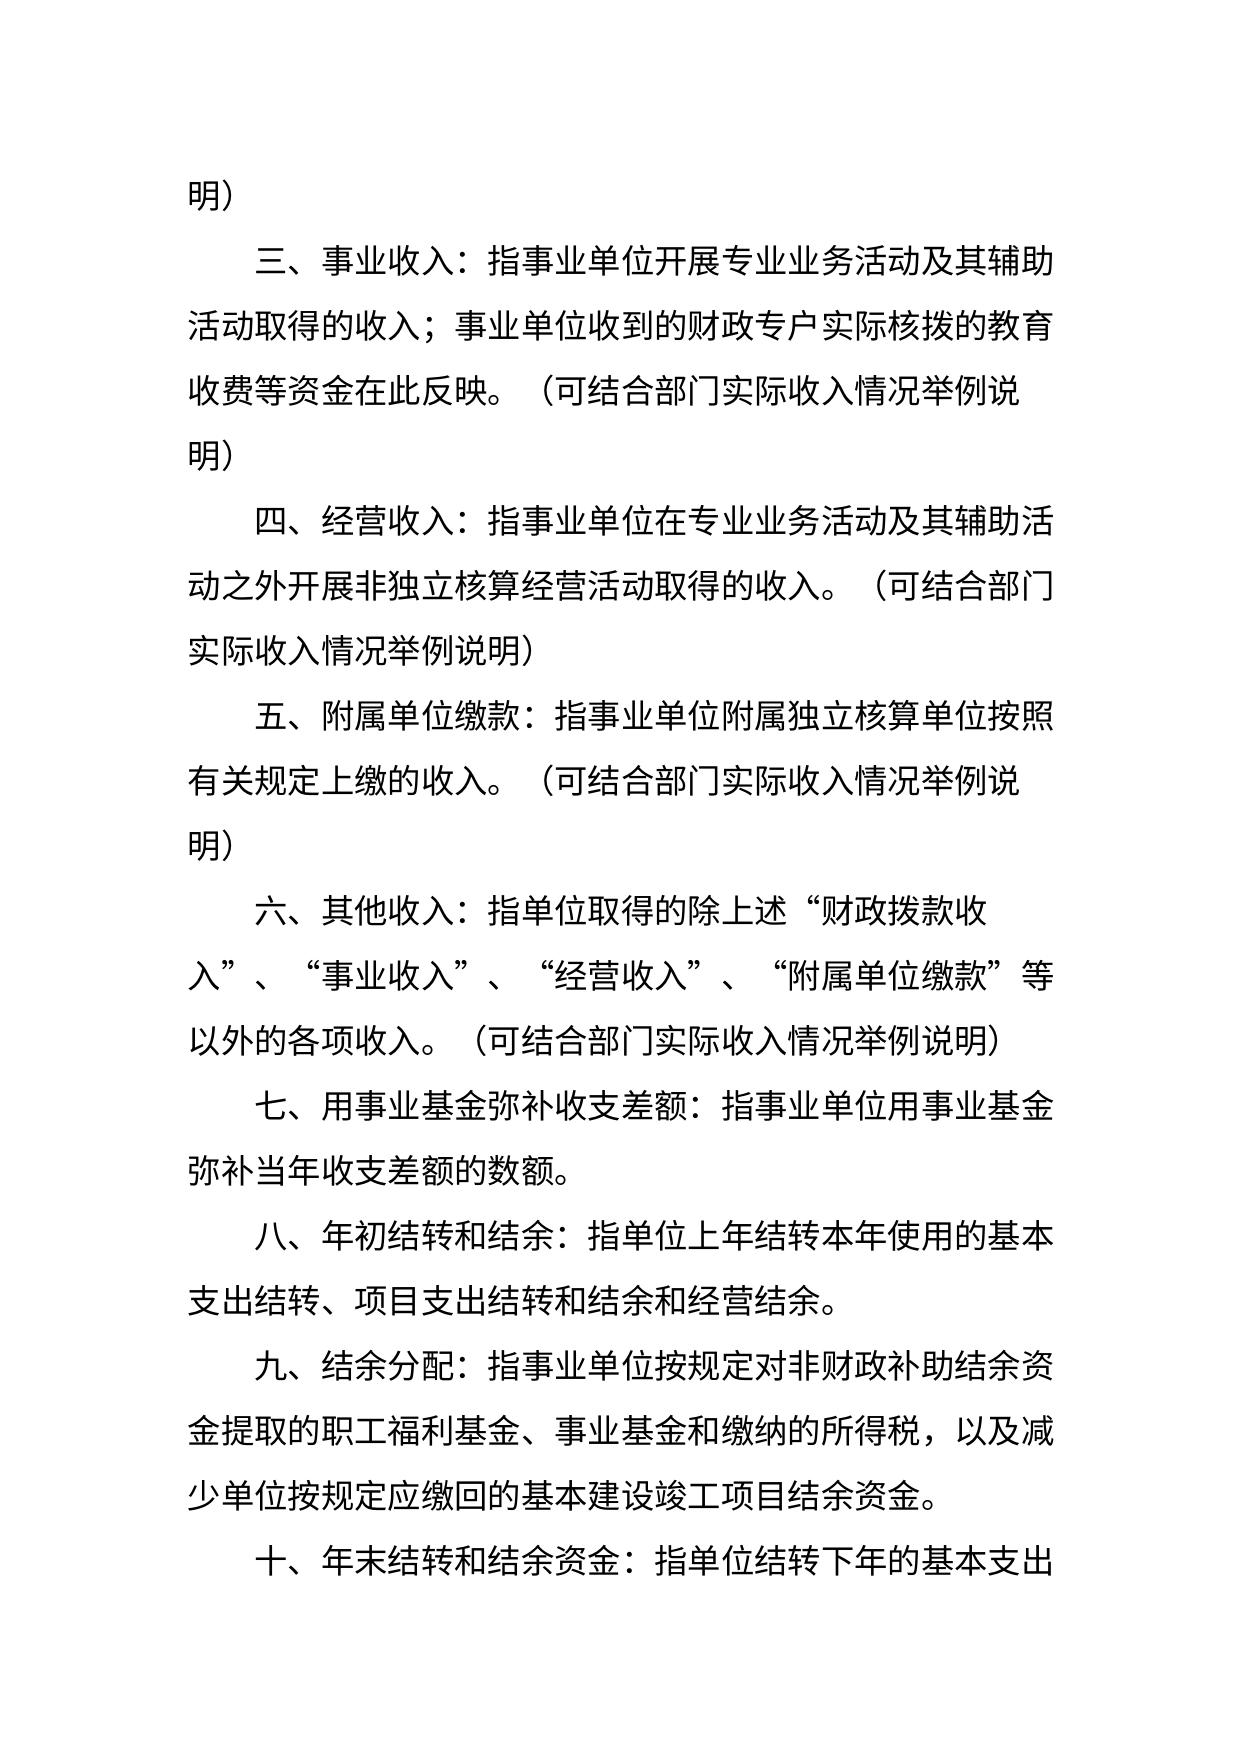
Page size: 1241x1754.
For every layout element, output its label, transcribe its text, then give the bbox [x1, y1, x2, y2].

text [187, 162, 1085, 227]
text 九、结余分配：指事业单位按规定对非财政补助结余资金提取的职工福利基金、事业基金和缴纳的所得税，以及减少单位按规定应缴回的基本建设竣工项目结余资金。 [187, 1332, 1085, 1527]
text 三、事业收入：指事业单位开展专业业务活动及其辅助活动取得的收入；事业单位收到的财政专户实际核拨的教育收费等资金在此反映。（可结合部门实际收入情况举例说明） [187, 227, 1085, 487]
text 六、其他收入：指单位取得的除上述“财政拨款收入”、“事业收入”、“经营收入”、“附属单位缴款”等以外的各项收入。（可结合部门实际收入情况举例说明） [187, 877, 1085, 1072]
text 八、年初结转和结余：指单位上年结转本年使用的基本支出结转、项目支出结转和结余和经营结余。 [187, 1202, 1085, 1332]
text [187, 1527, 1085, 1592]
text 四、经营收入：指事业单位在专业业务活动及其辅助活动之外开展非独立核算经营活动取得的收入。（可结合部门实际收入情况举例说明） [187, 487, 1085, 682]
text 七、用事业基金弥补收支差额：指事业单位用事业基金弥补当年收支差额的数额。 [187, 1072, 1085, 1202]
text 五、附属单位缴款：指事业单位附属独立核算单位按照有关规定上缴的收入。（可结合部门实际收入情况举例说明） [187, 682, 1085, 877]
